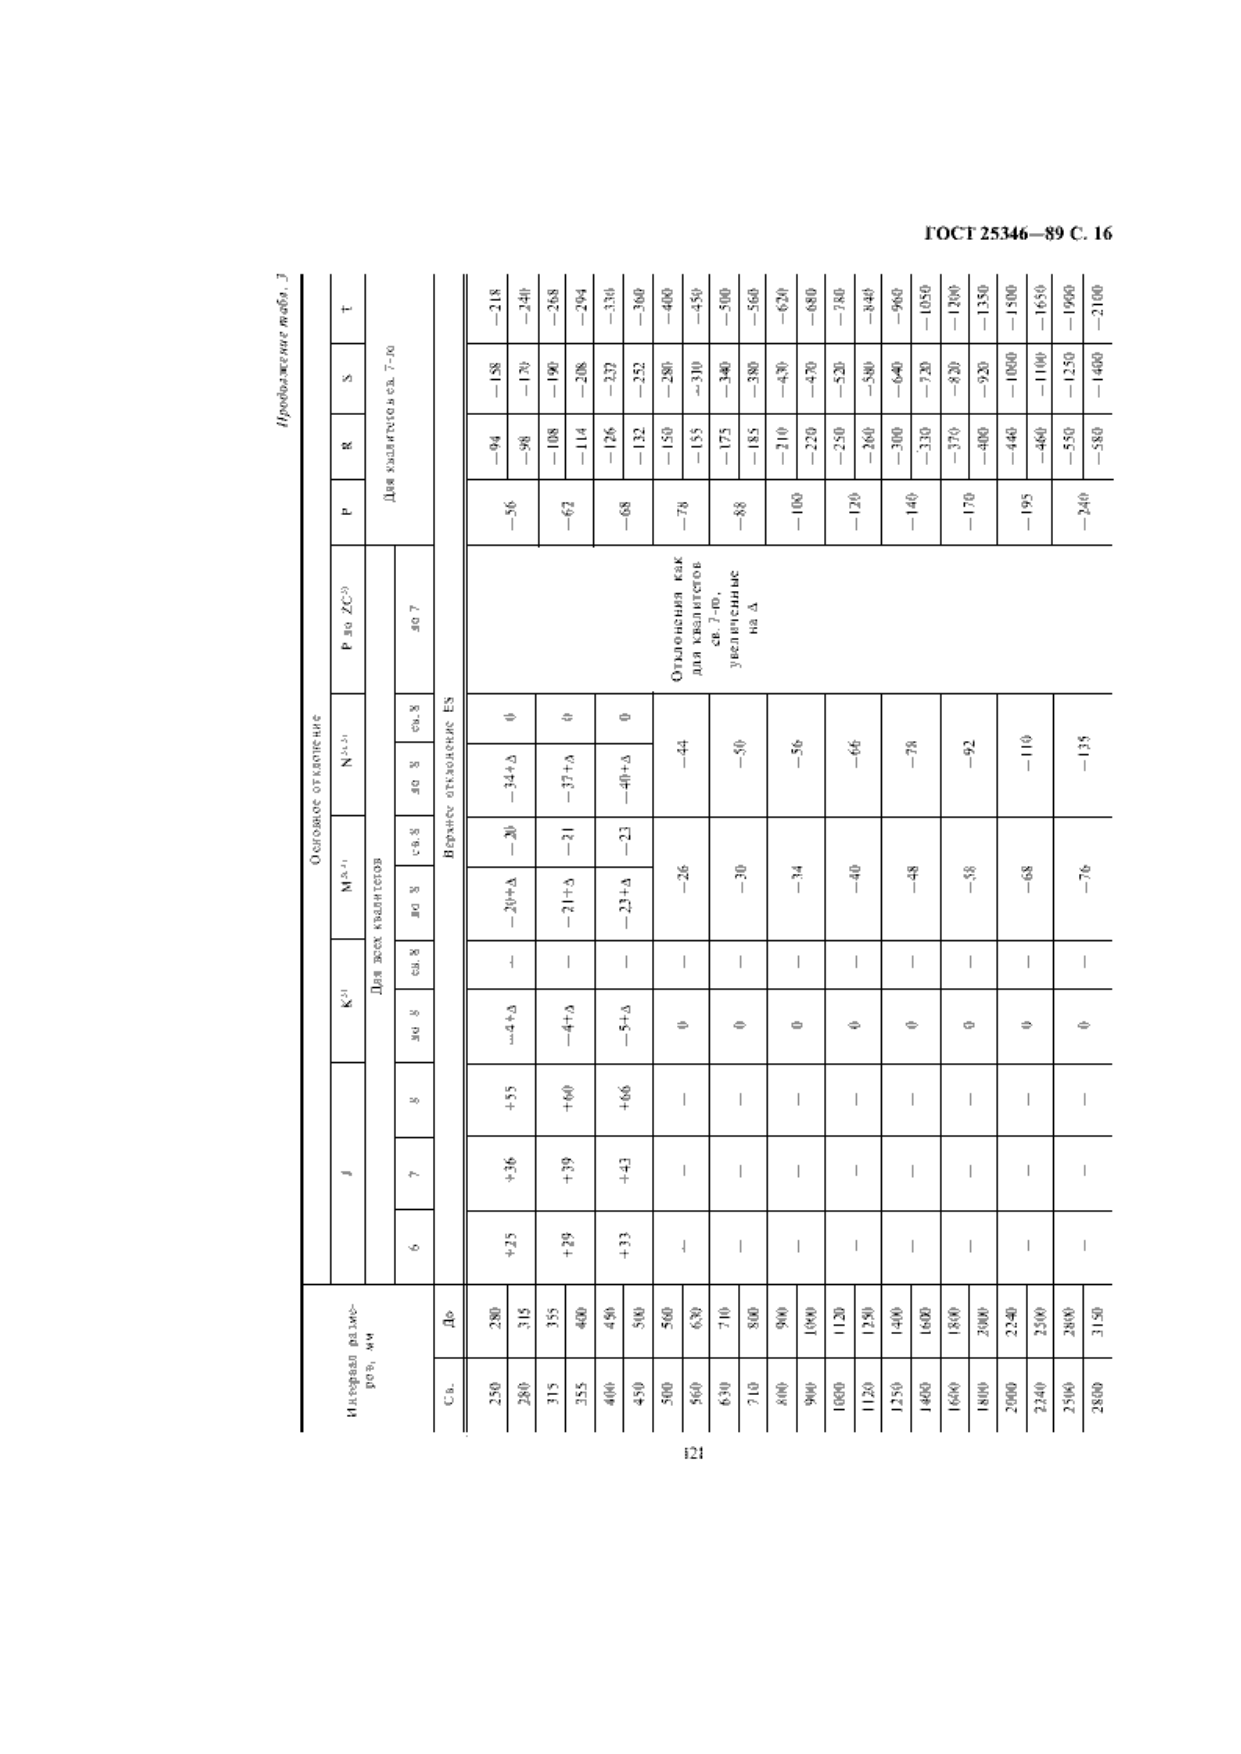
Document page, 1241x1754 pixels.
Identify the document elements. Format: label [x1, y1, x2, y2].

picture [177, 118, 1210, 1581]
